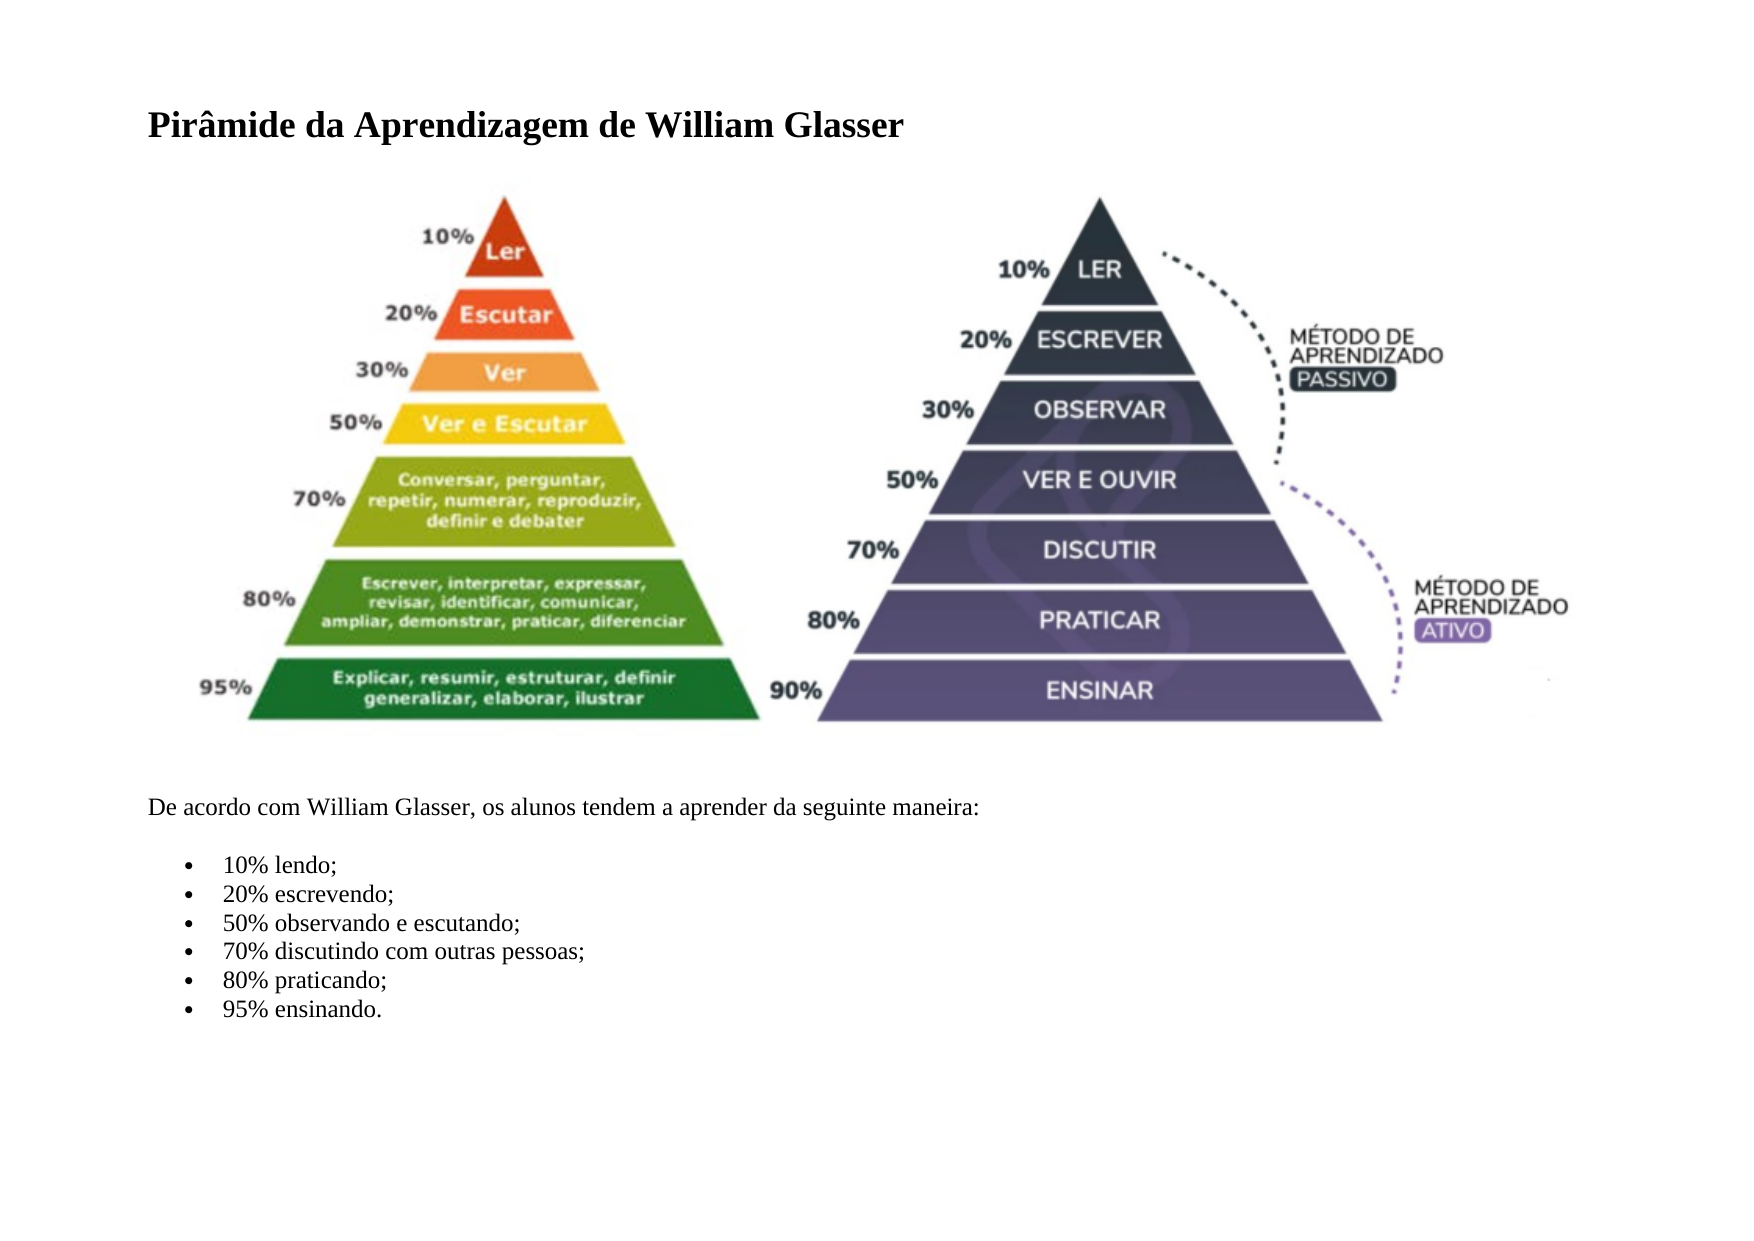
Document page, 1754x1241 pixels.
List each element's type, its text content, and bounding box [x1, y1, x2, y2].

text De acordo com William Glasser, os alunos tendem a aprender da seguinte maneira: [148, 792, 1606, 821]
picture [197, 177, 1579, 764]
list 95% ensinando. [185, 994, 1606, 1023]
list 80% praticando; [185, 965, 1606, 994]
list 20% escrevendo; [185, 879, 1606, 908]
list 10% lendo; [185, 850, 1606, 879]
list 50% observando e escutando; [185, 908, 1606, 936]
list 70% discutindo com outras pessoas; [185, 936, 1606, 965]
